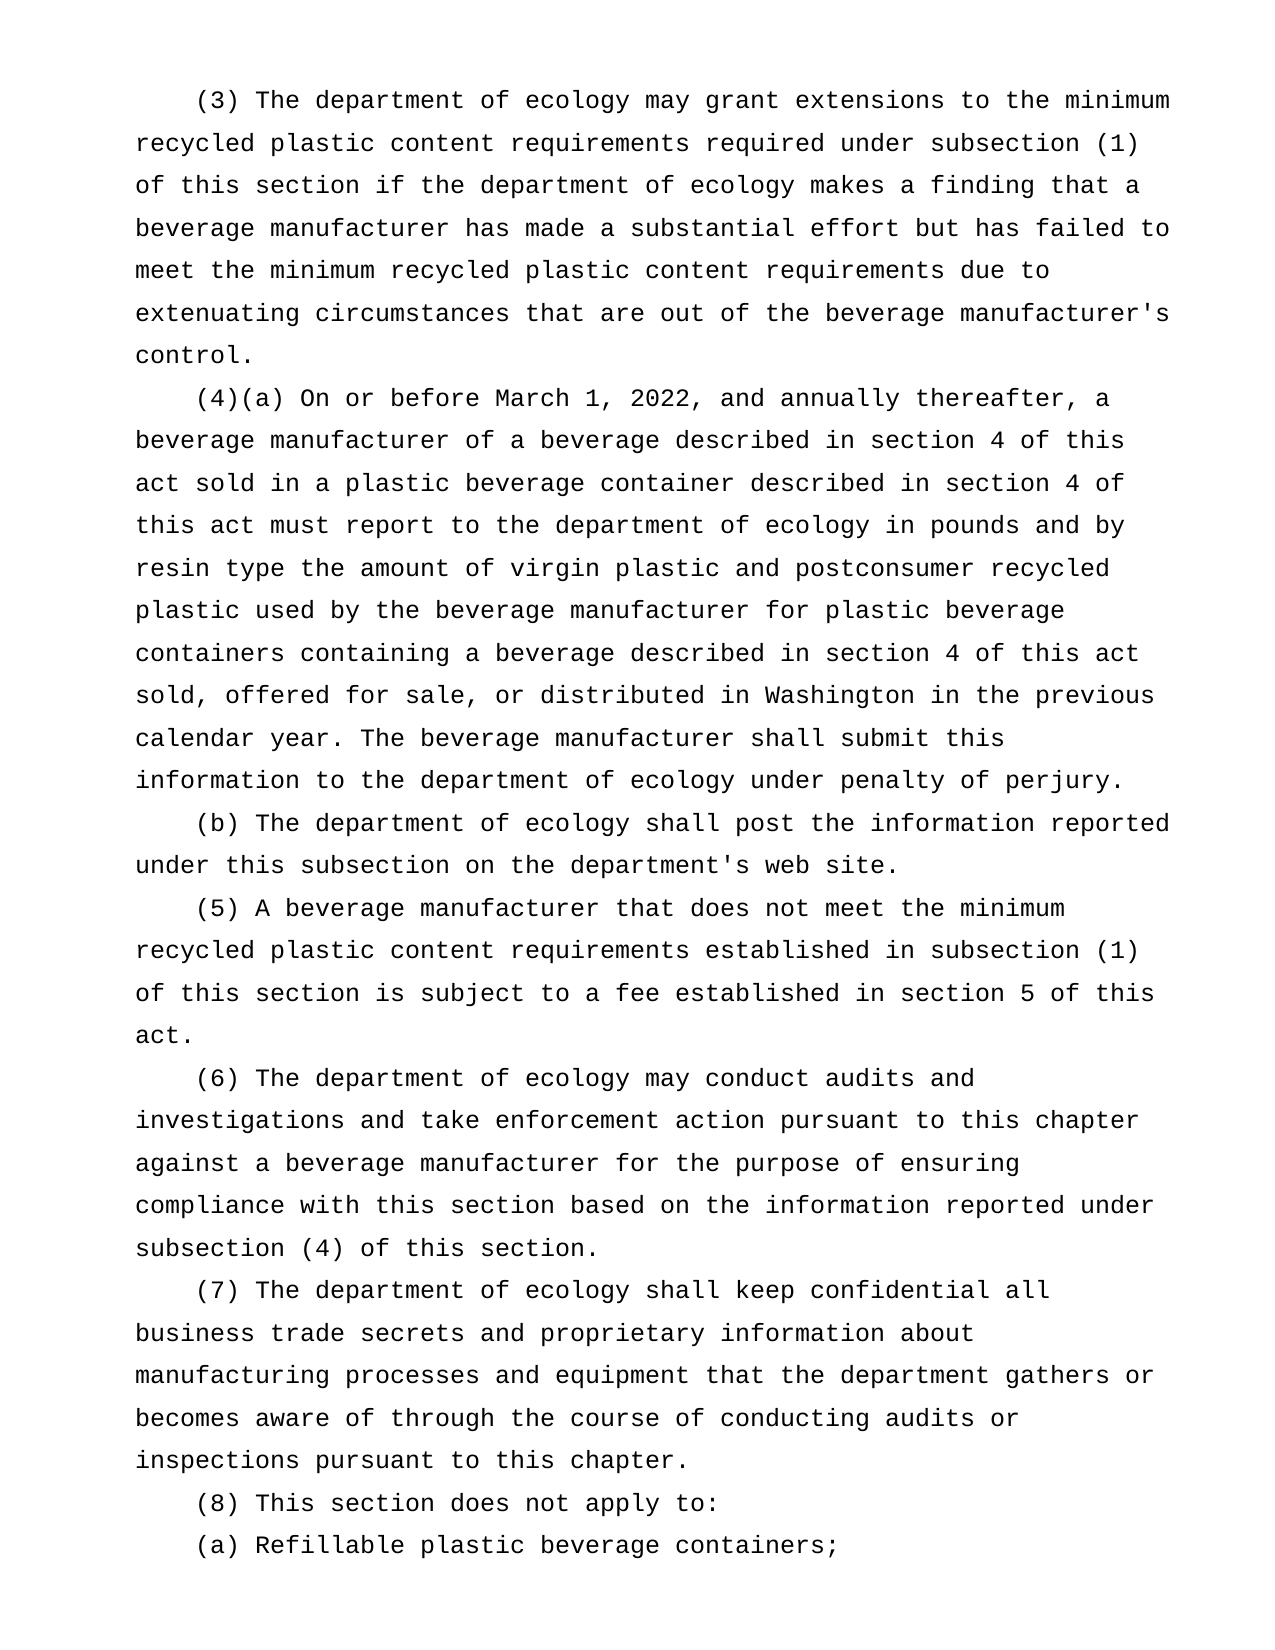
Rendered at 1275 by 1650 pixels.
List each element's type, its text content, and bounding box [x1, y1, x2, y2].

text (5) A beverage manufacturer that does not meet the minimum recycled plastic content requirements established in subsection (1) of this section is subject to a fee established in section 5 of this act. [135, 882, 1170, 1052]
text (3) The department of ecology may grant extensions to the minimum recycled plastic content requirements required under subsection (1) of this section if the department of ecology makes a finding that a beverage manufacturer has made a substantial effort but has failed to meet the minimum recycled plastic content requirements due to extenuating circumstances that are out of the beverage manufacturer's control. [135, 75, 1170, 372]
text (4)(a) On or before March 1, 2022, and annually thereafter, a beverage manufacturer of a beverage described in section 4 of this act sold in a plastic beverage container described in section 4 of this act must report to the department of ecology in pounds and by resin type the amount of virgin plastic and postconsumer recycled plastic used by the beverage manufacturer for plastic beverage containers containing a beverage described in section 4 of this act sold, offered for sale, or distributed in Washington in the previous calendar year. The beverage manufacturer shall submit this information to the department of ecology under penalty of perjury. [135, 372, 1170, 797]
text (6) The department of ecology may conduct audits and investigations and take enforcement action pursuant to this chapter against a beverage manufacturer for the purpose of ensuring compliance with this section based on the information reported under subsection (4) of this section. [135, 1052, 1170, 1265]
text (8) This section does not apply to: [135, 1477, 1170, 1520]
text (7) The department of ecology shall keep confidential all business trade secrets and proprietary information about manufacturing processes and equipment that the department gathers or becomes aware of through the course of conducting audits or inspections pursuant to this chapter. [135, 1265, 1170, 1477]
text (b) The department of ecology shall post the information reported under this subsection on the department's web site. [135, 797, 1170, 882]
text (a) Refillable plastic beverage containers; [135, 1520, 1170, 1562]
